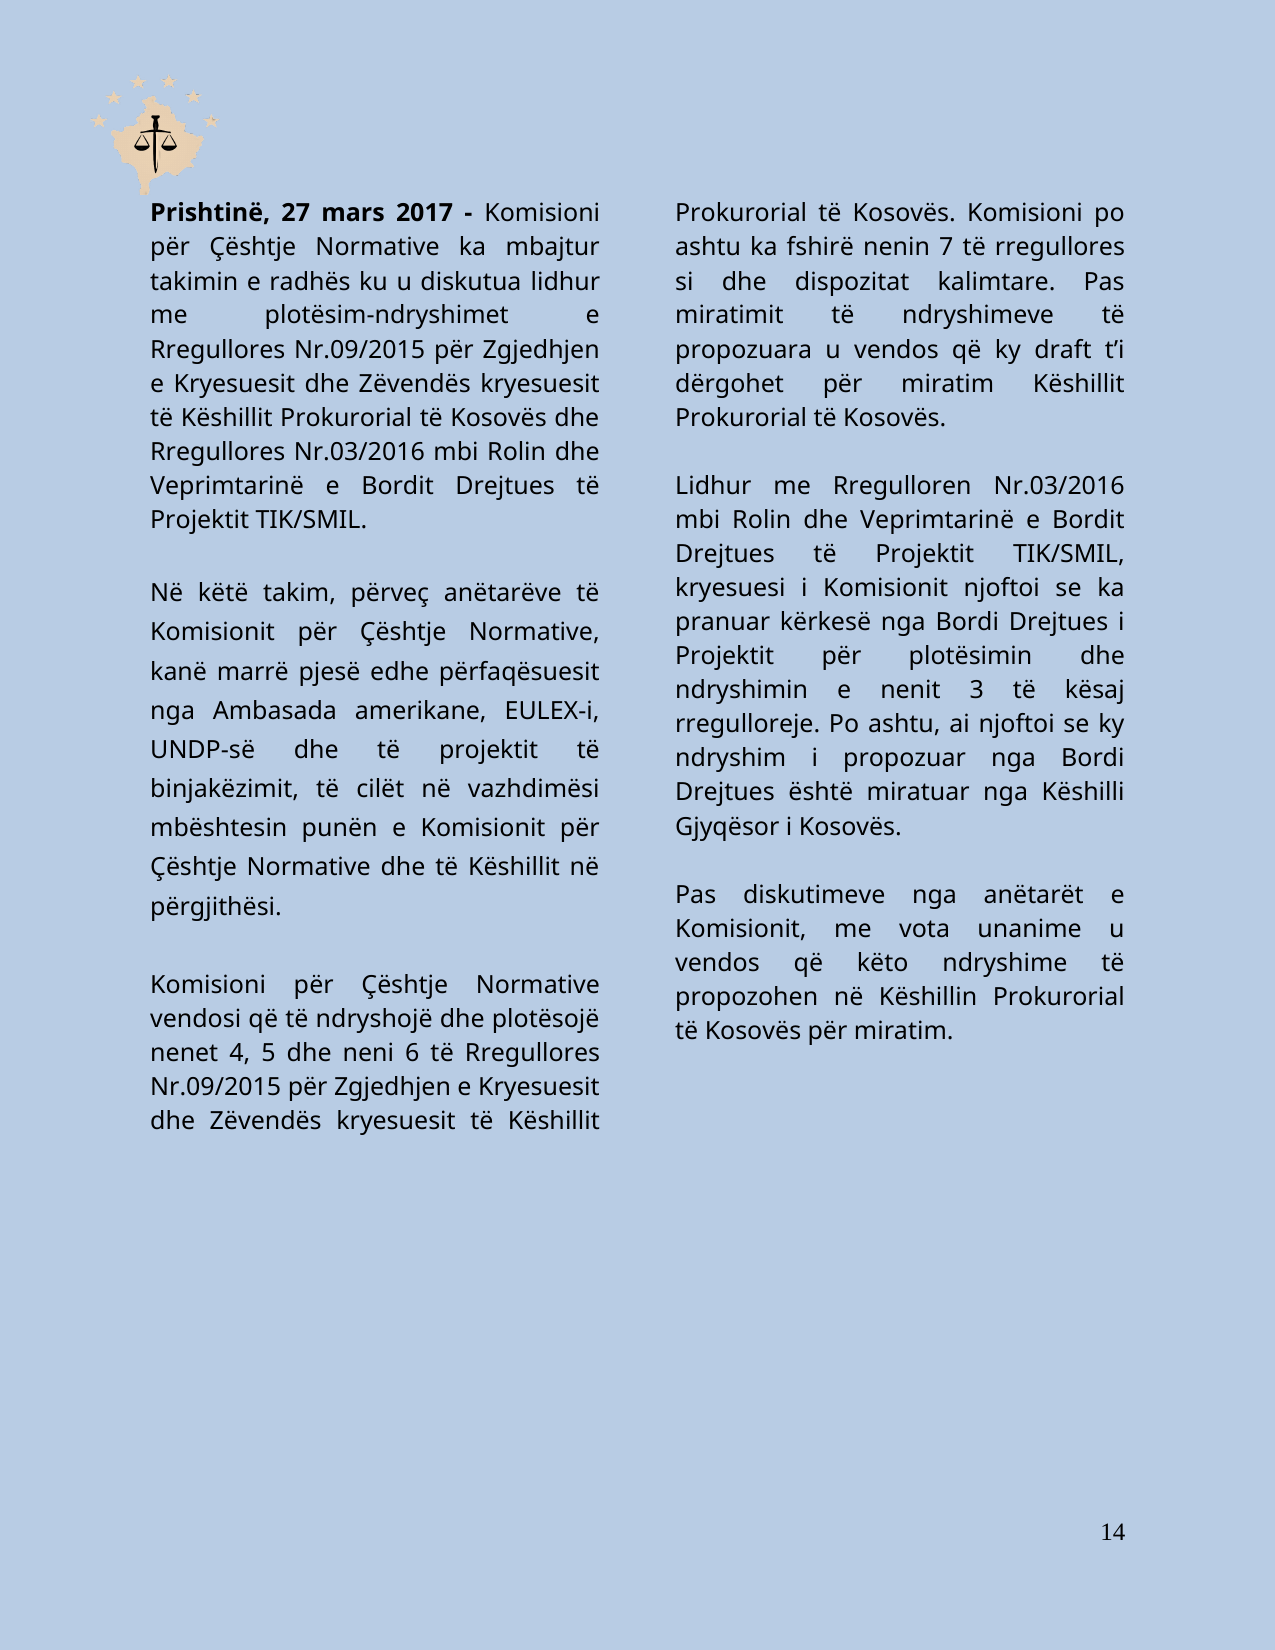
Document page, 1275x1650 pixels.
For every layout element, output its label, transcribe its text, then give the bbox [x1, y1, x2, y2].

text Komisioni për Çështje Normative vendosi që të ndryshojë dhe plotësojë nenet 4, 5 dhe neni 6 të Rregullores Nr.09/2015 për Zgjedhjen e Kryesuesit dhe Zëvendës kryesuesit të Këshillit Prokurorial të Kosovës. Komisioni po ashtu ka fshirë nenin 7 të rregullores si dhe dispozitat kalimtare. Pas miratimit të ndryshimeve të propozuara u vendos që ky draft t’i dërgohet për miratim Këshillit Prokurorial të Kosovës. [675, 195, 1125, 433]
text Komisioni për Çështje Normative vendosi që të ndryshojë dhe plotësojë nenet 4, 5 dhe neni 6 të Rregullores Nr.09/2015 për Zgjedhjen e Kryesuesit dhe Zëvendës kryesuesit të Këshillit Prokurorial të Kosovës. Komisioni po ashtu ka fshirë nenin 7 të rregullores si dhe dispozitat kalimtare. Pas miratimit të ndryshimeve të propozuara u vendos që ky draft t’i dërgohet për miratim Këshillit Prokurorial të Kosovës. [150, 966, 600, 1137]
text Prishtinë, 27 mars 2017 - Komisioni për Çështje Normative ka mbajtur takimin e radhës ku u diskutua lidhur me plotësim-ndryshimet e Rregullores Nr.09/2015 për Zgjedhjen e Kryesuesit dhe Zëvendës kryesuesit të Këshillit Prokurorial të Kosovës dhe Rregullores Nr.03/2016 mbi Rolin dhe Veprimtarinë e Bordit Drejtues të Projektit TIK/SMIL. [150, 195, 600, 536]
text Pas diskutimeve nga anëtarët e Komisionit, me vota unanime u vendos që këto ndryshime të propozohen në Këshillin Prokurorial të Kosovës për miratim. [675, 876, 1125, 1047]
text Lidhur me Rregulloren Nr.03/2016 mbi Rolin dhe Veprimtarinë e Bordit Drejtues të Projektit TIK/SMIL, kryesuesi i Komisionit njoftoi se ka pranuar kërkesë nga Bordi Drejtues i Projektit për plotësimin dhe ndryshimin e nenit 3 të kësaj rregulloreje. Po ashtu, ai njoftoi se ky ndryshim i propozuar nga Bordi Drejtues është miratuar nga Këshilli Gjyqësor i Kosovës. [675, 467, 1125, 842]
text Në këtë takim, përveç anëtarëve të Komisionit për Çështje Normative, kanë marrë pjesë edhe përfaqësuesit nga Ambasada amerikane, EULEX-i, UNDP-së dhe të projektit të binjakëzimit, të cilët në vazhdimësi mbështesin punën e Komisionit për Çështje Normative dhe të Këshillit në përgjithësi. [150, 575, 600, 922]
